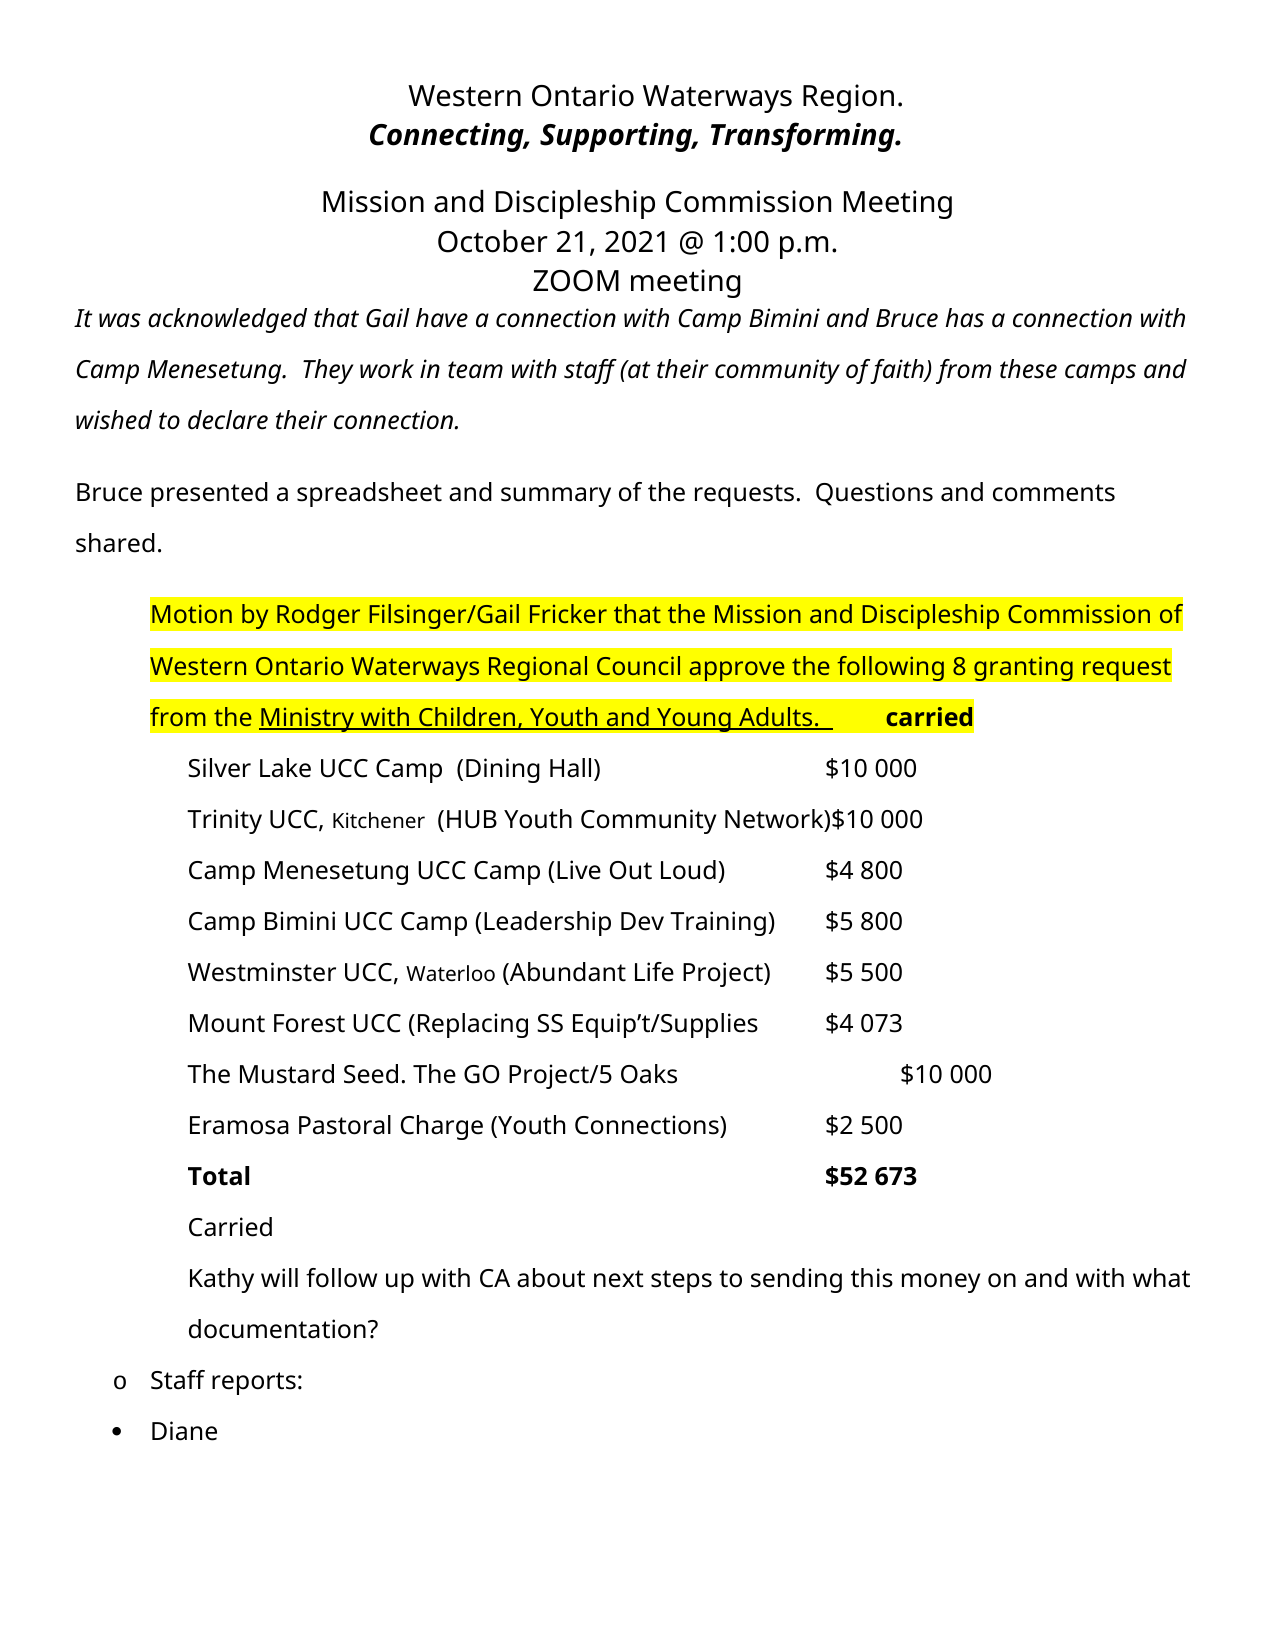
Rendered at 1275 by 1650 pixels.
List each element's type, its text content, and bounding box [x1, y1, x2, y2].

text Bruce presented a spreadsheet and summary of the requests. Questions and comments shared. [75, 474, 1200, 559]
list Diane [112, 1414, 1200, 1448]
list Carried [187, 1209, 1200, 1244]
list Silver Lake UCC Camp (Dining Hall) $10 000 [187, 750, 1200, 784]
list Trinity UCC, Kitchener (HUB Youth Community Network)$10 000 [187, 801, 1200, 835]
list Total $52 673 [187, 1158, 1200, 1193]
list Westminster UCC, Waterloo (Abundant Life Project) $5 500 [187, 954, 1200, 988]
list Kathy will follow up with CA about next steps to sending this money on and with what documentation? [187, 1261, 1200, 1346]
list Eramosa Pastoral Charge (Youth Connections) $2 500 [187, 1107, 1200, 1142]
list Mount Forest UCC (Replacing SS Equip’t/Supplies $4 073 [187, 1005, 1200, 1039]
text It was acknowledged that Gail have a connection with Camp Bimini and Bruce has a connection with Camp Menesetung. They work in team with staff (at their community of faith) from these camps and wished to declare their connection. [75, 300, 1200, 436]
list Staff reports: [112, 1363, 1200, 1397]
list The Mustard Seed. The GO Project/5 Oaks $10 000 [187, 1056, 1200, 1091]
list Camp Bimini UCC Camp (Leadership Dev Training) $5 800 [187, 903, 1200, 937]
list Camp Menesetung UCC Camp (Live Out Loud) $4 800 [187, 852, 1200, 886]
list Motion by Rodger Filsinger/Gail Fricker that the Mission and Discipleship Commission of Western Ontario Waterways Regional Council approve the following 8 granting request from the Ministry with Children, Youth and Young Adults. carried [150, 597, 1200, 733]
